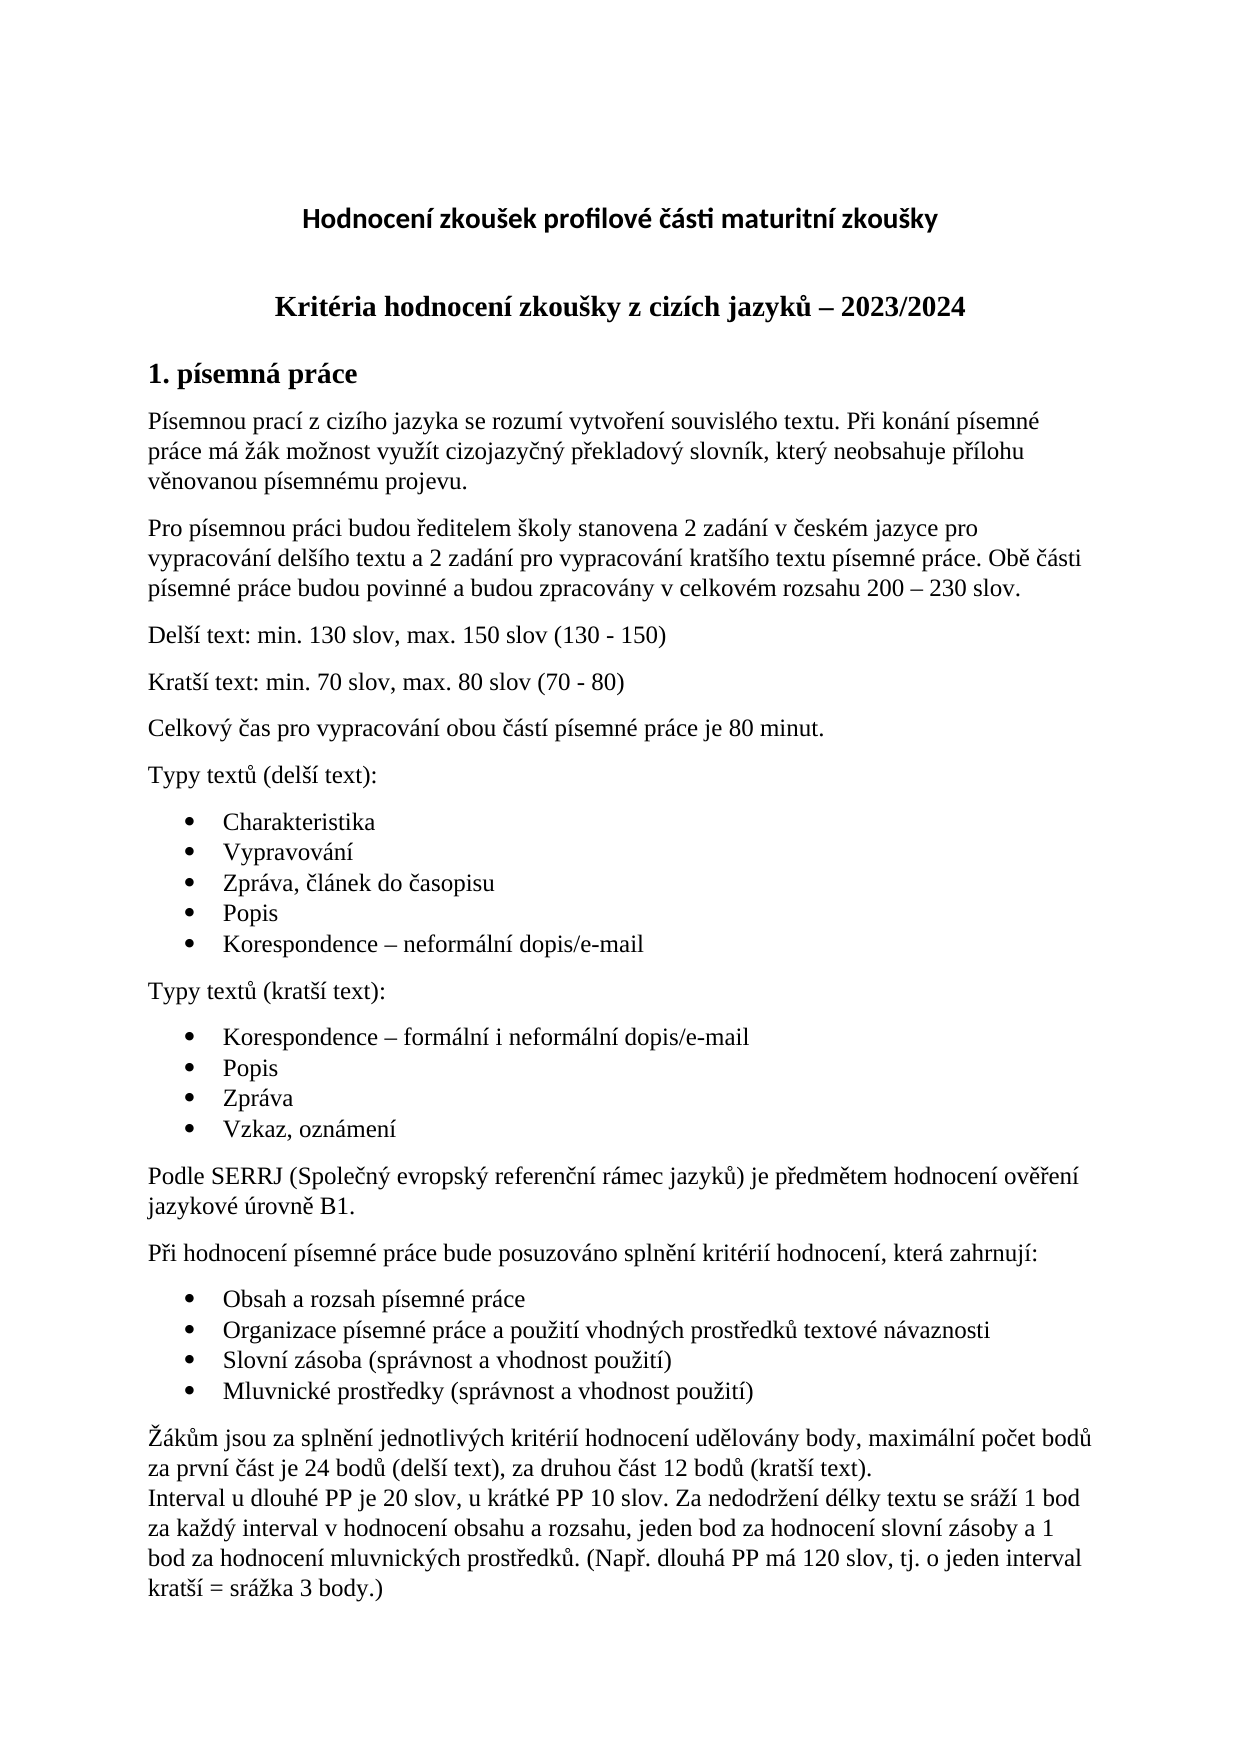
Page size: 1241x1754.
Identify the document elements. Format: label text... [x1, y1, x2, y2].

text Typy textů (kratší text): [148, 976, 1093, 1004]
list Popis [185, 1053, 1093, 1082]
text Typy textů (delší text): [148, 760, 1093, 789]
text Žákům jsou za splnění jednotlivých kritérií hodnocení udělovány body, maximální počet bodů za první část je 24 bodů (delší text), za druhou část 12 bodů (kratší text). [148, 1423, 1093, 1482]
list Zpráva [185, 1083, 1093, 1112]
list Zpráva, článek do časopisu [185, 868, 1093, 897]
text Delší text: min. 130 slov, max. 150 slov (130 - 150) [148, 620, 1093, 649]
text Hodnocení zkoušek profilové části maturitní zkoušky [148, 200, 1093, 236]
text Podle SERRJ (Společný evropský referenční rámec jazyků) je předmětem hodnocení ověření jazykové úrovně B1. [148, 1161, 1093, 1220]
list Organizace písemné práce a použití vhodných prostředků textové návaznosti [185, 1315, 1093, 1344]
list Obsah a rozsah písemné práce [185, 1284, 1093, 1313]
list Slovní zásoba (správnost a vhodnost použití) [185, 1345, 1093, 1374]
list Vypravování [185, 837, 1093, 866]
list Mluvnické prostředky (správnost a vhodnost použití) [185, 1376, 1093, 1404]
text Písemnou prací z cizího jazyka se rozumí vytvoření souvislého textu. Při konání písemné práce má žák možnost využít cizojazyčný překladový slovník, který neobsahuje přílohu věnovanou písemnému projevu. [148, 406, 1093, 495]
text Při hodnocení písemné práce bude posuzováno splnění kritérií hodnocení, která zahrnují: [148, 1238, 1093, 1266]
text 1. písemná práce [148, 356, 1093, 389]
list Korespondence – formální i neformální dopis/e-mail [185, 1022, 1093, 1051]
text Interval u dlouhé PP je 20 slov, u krátké PP 10 slov. Za nedodržení délky textu se sráží 1 bod za každý interval v hodnocení obsahu a rozsahu, jeden bod za hodnocení slovní zásoby a 1 bod za hodnocení mluvnických prostředků. (Např. dlouhá PP má 120 slov, tj. o jeden interval kratší = srážka 3 body.) [148, 1483, 1093, 1602]
list Popis [185, 898, 1093, 927]
list Vzkaz, oznámení [185, 1114, 1093, 1142]
text Celkový čas pro vypracování obou částí písemné práce je 80 minut. [148, 713, 1093, 742]
list Korespondence – neformální dopis/e-mail [185, 929, 1093, 957]
text Kritéria hodnocení zkoušky z cizích jazyků – 2023/2024 [148, 289, 1093, 322]
list Charakteristika [185, 807, 1093, 836]
text Kratší text: min. 70 slov, max. 80 slov (70 - 80) [148, 667, 1093, 695]
text Pro písemnou práci budou ředitelem školy stanovena 2 zadání v českém jazyce pro vypracování delšího textu a 2 zadání pro vypracování kratšího textu písemné práce. Obě části písemné práce budou povinné a budou zpracovány v celkovém rozsahu 200 – 230 slov. [148, 513, 1093, 602]
